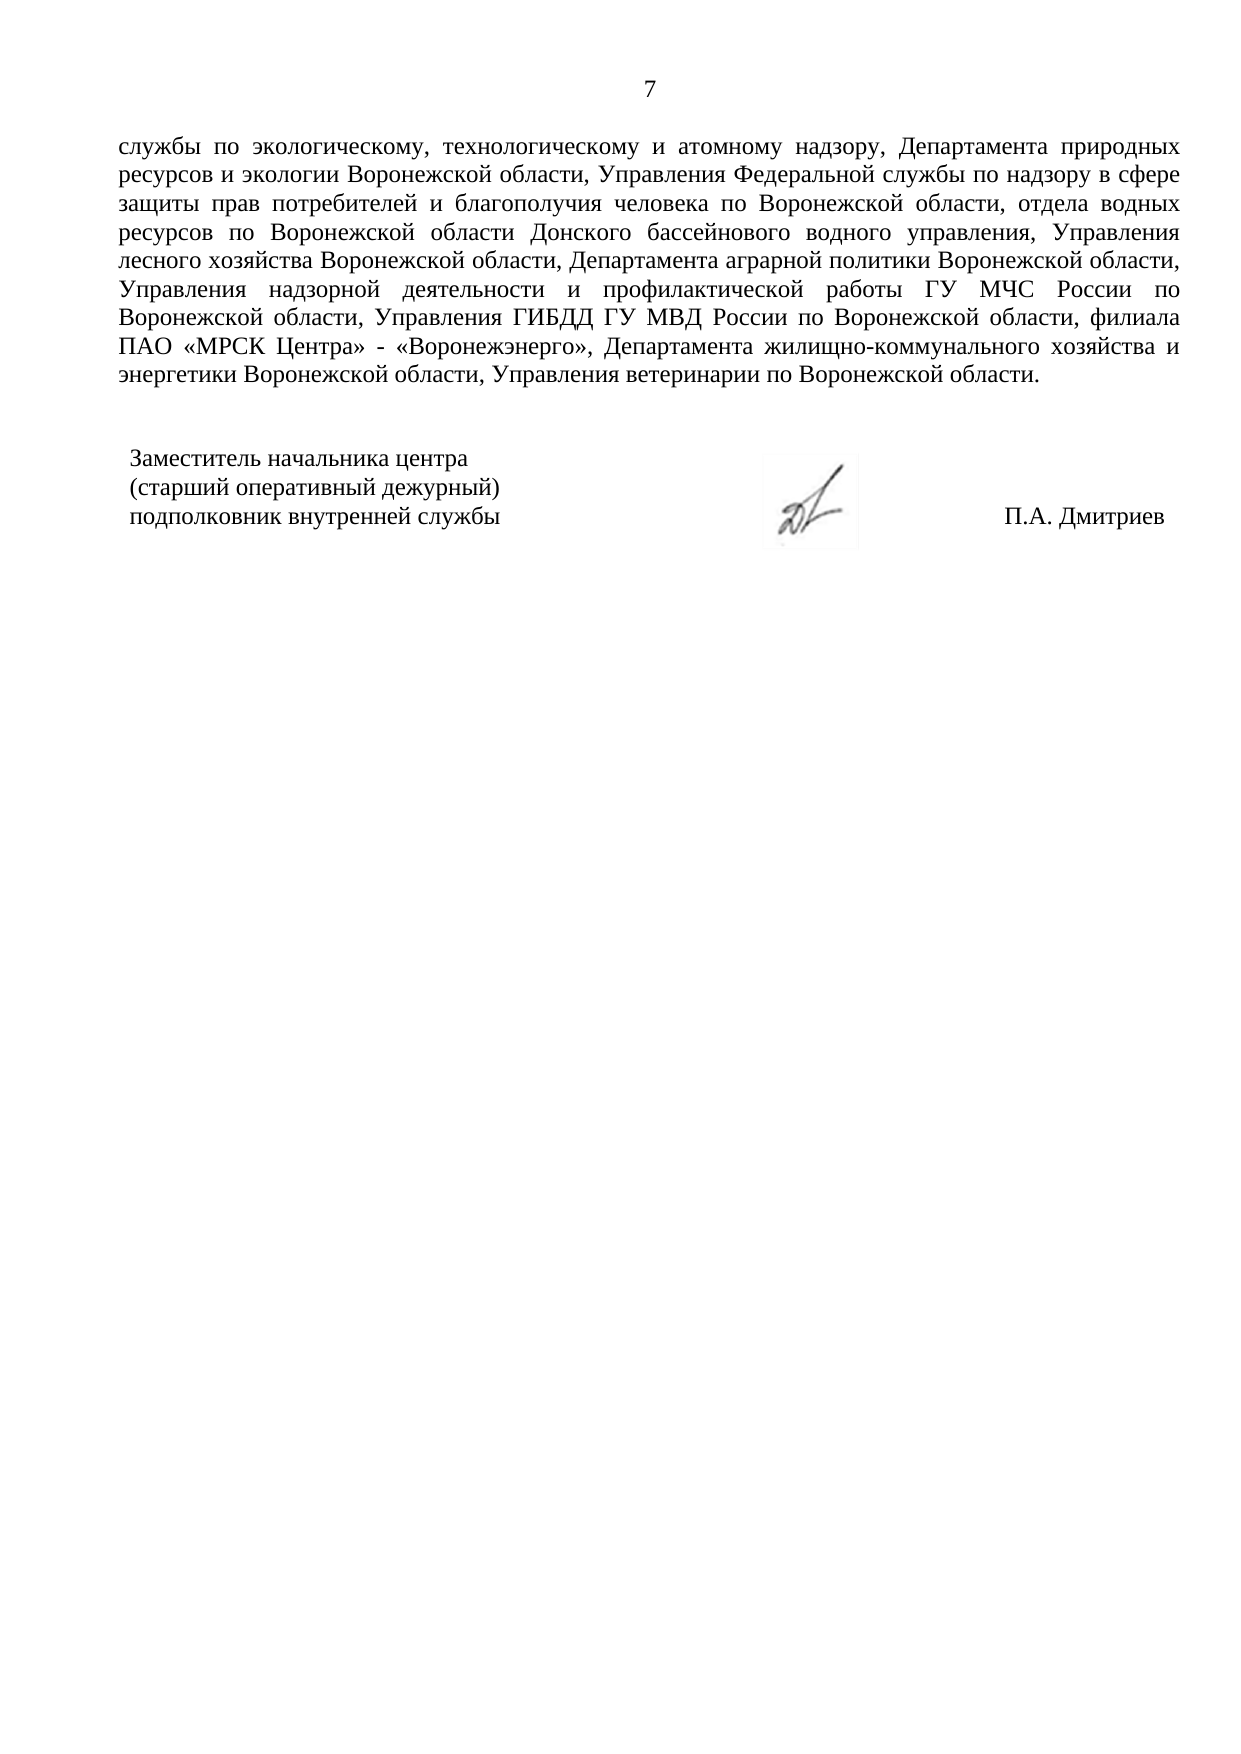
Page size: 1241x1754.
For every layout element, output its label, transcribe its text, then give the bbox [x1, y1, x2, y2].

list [118, 131, 1181, 388]
picture [760, 452, 859, 551]
table_header Заместитель начальника центра (старший оперативный дежурный) подполковник внутренней службы [118, 415, 587, 558]
table_header [587, 415, 989, 558]
table_header П.А. Дмитриев [989, 415, 1211, 558]
